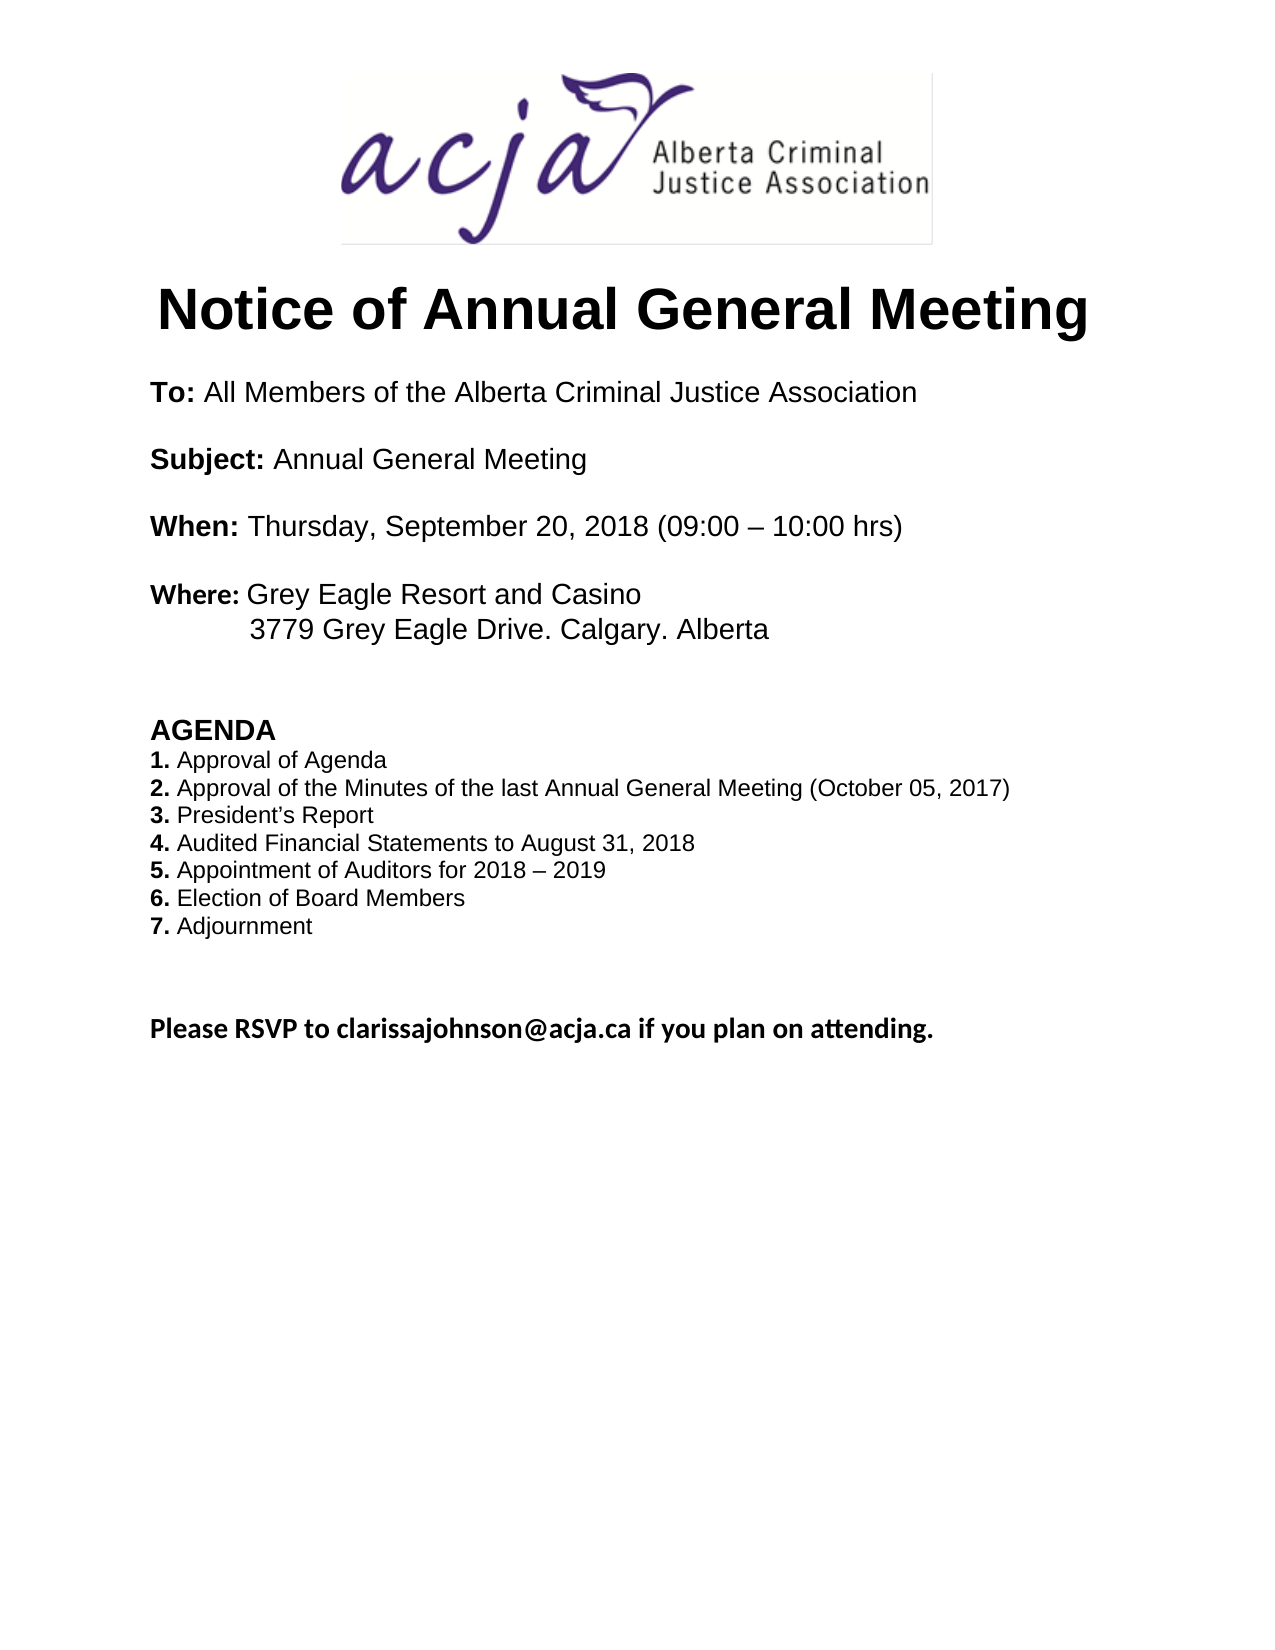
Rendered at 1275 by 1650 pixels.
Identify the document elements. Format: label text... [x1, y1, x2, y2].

text 3779 Grey Eagle Drive. Calgary. Alberta [225, 612, 1125, 645]
text To: All Members of the Alberta Criminal Justice Association [150, 375, 1125, 408]
text Notice of Annual General Meeting [150, 274, 1125, 341]
text 5. Appointment of Auditors for 2018 – 2019 [150, 856, 1125, 884]
text 6. Election of Board Members [150, 884, 1125, 912]
text 1. Approval of Agenda [150, 746, 1125, 774]
text AGENDA [150, 712, 1125, 746]
text Please RSVP to clarissajohnson@acja.ca if you plan on attending. [150, 1011, 1125, 1046]
text When: Thursday, September 20, 2018 (09:00 – 10:00 hrs) [150, 509, 1125, 543]
text Where: Grey Eagle Resort and Casino [150, 576, 1125, 612]
picture [341, 73, 934, 246]
text 3. President’s Report [150, 801, 1125, 829]
text 2. Approval of the Minutes of the last Annual General Meeting (October 05, 2017) [150, 774, 1125, 801]
text 7. Adjournment [150, 912, 1125, 939]
text Subject: Annual General Meeting [150, 442, 1125, 476]
text 4. Audited Financial Statements to August 31, 2018 [150, 829, 1125, 856]
